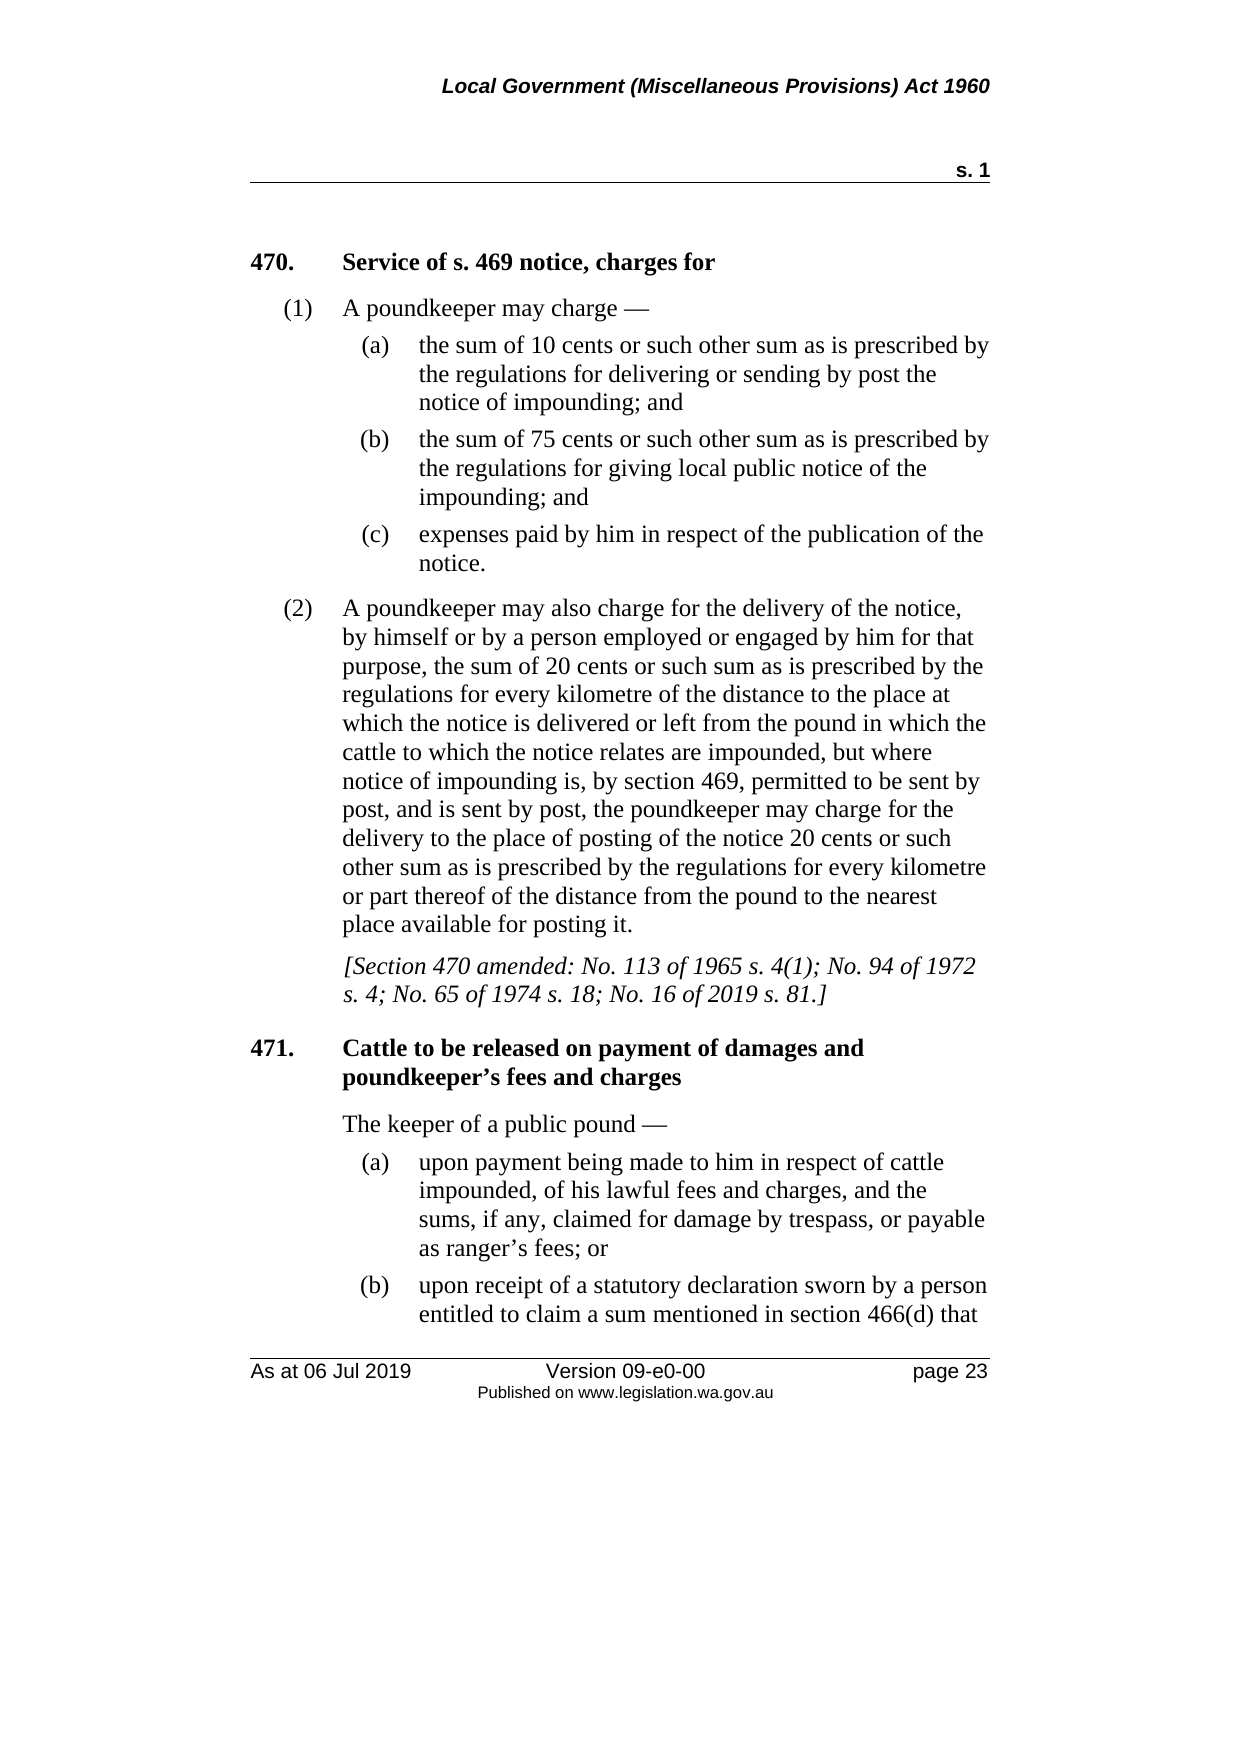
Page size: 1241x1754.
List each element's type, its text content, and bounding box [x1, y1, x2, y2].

text The keeper of a public pound — [250, 1109, 990, 1138]
text (a) the sum of 10 cents or such other sum as is prescribed by the regulations for delivering or sending by post the notice of impounding; and [250, 330, 990, 416]
text (b) the sum of 75 cents or such other sum as is prescribed by the regulations for giving local public notice of the impounding; and [250, 424, 990, 511]
subtitle 470. Service of s. 469 notice, charges for [250, 247, 990, 276]
text (2) A poundkeeper may also charge for the delivery of the notice, by himself or by a person employed or engaged by him for that purpose, the sum of 20 cents or such sum as is prescribed by the regulations for every kilometre of the distance to the place at which the notice is delivered or left from the pound in which the cattle to which the notice relates are impounded, but where notice of impounding is, by section 469, permitted to be sent by post, and is sent by post, the poundkeeper may charge for the delivery to the place of posting of the notice 20 cents or such other sum as is prescribed by the regulations for every kilometre or part thereof of the distance from the pound to the nearest place available for posting it. [250, 593, 990, 938]
text (c) expenses paid by him in respect of the publication of the notice. [250, 519, 990, 577]
text (1) A poundkeeper may charge — [250, 293, 990, 322]
text (a) upon payment being made to him in respect of cattle impounded, of his lawful fees and charges, and the sums, if any, claimed for damage by trespass, or payable as ranger’s fees; or [250, 1147, 990, 1262]
subtitle 471. Cattle to be released on payment of damages and poundkeeper’s fees and charges [250, 1033, 990, 1091]
text [Section 470 amended: No. 113 of 1965 s. 4(1); No. 94 of 1972 s. 4; No. 65 of 1974 s. 18; No. 16 of 2019 s. 81.] [250, 951, 990, 1008]
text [250, 1270, 990, 1327]
